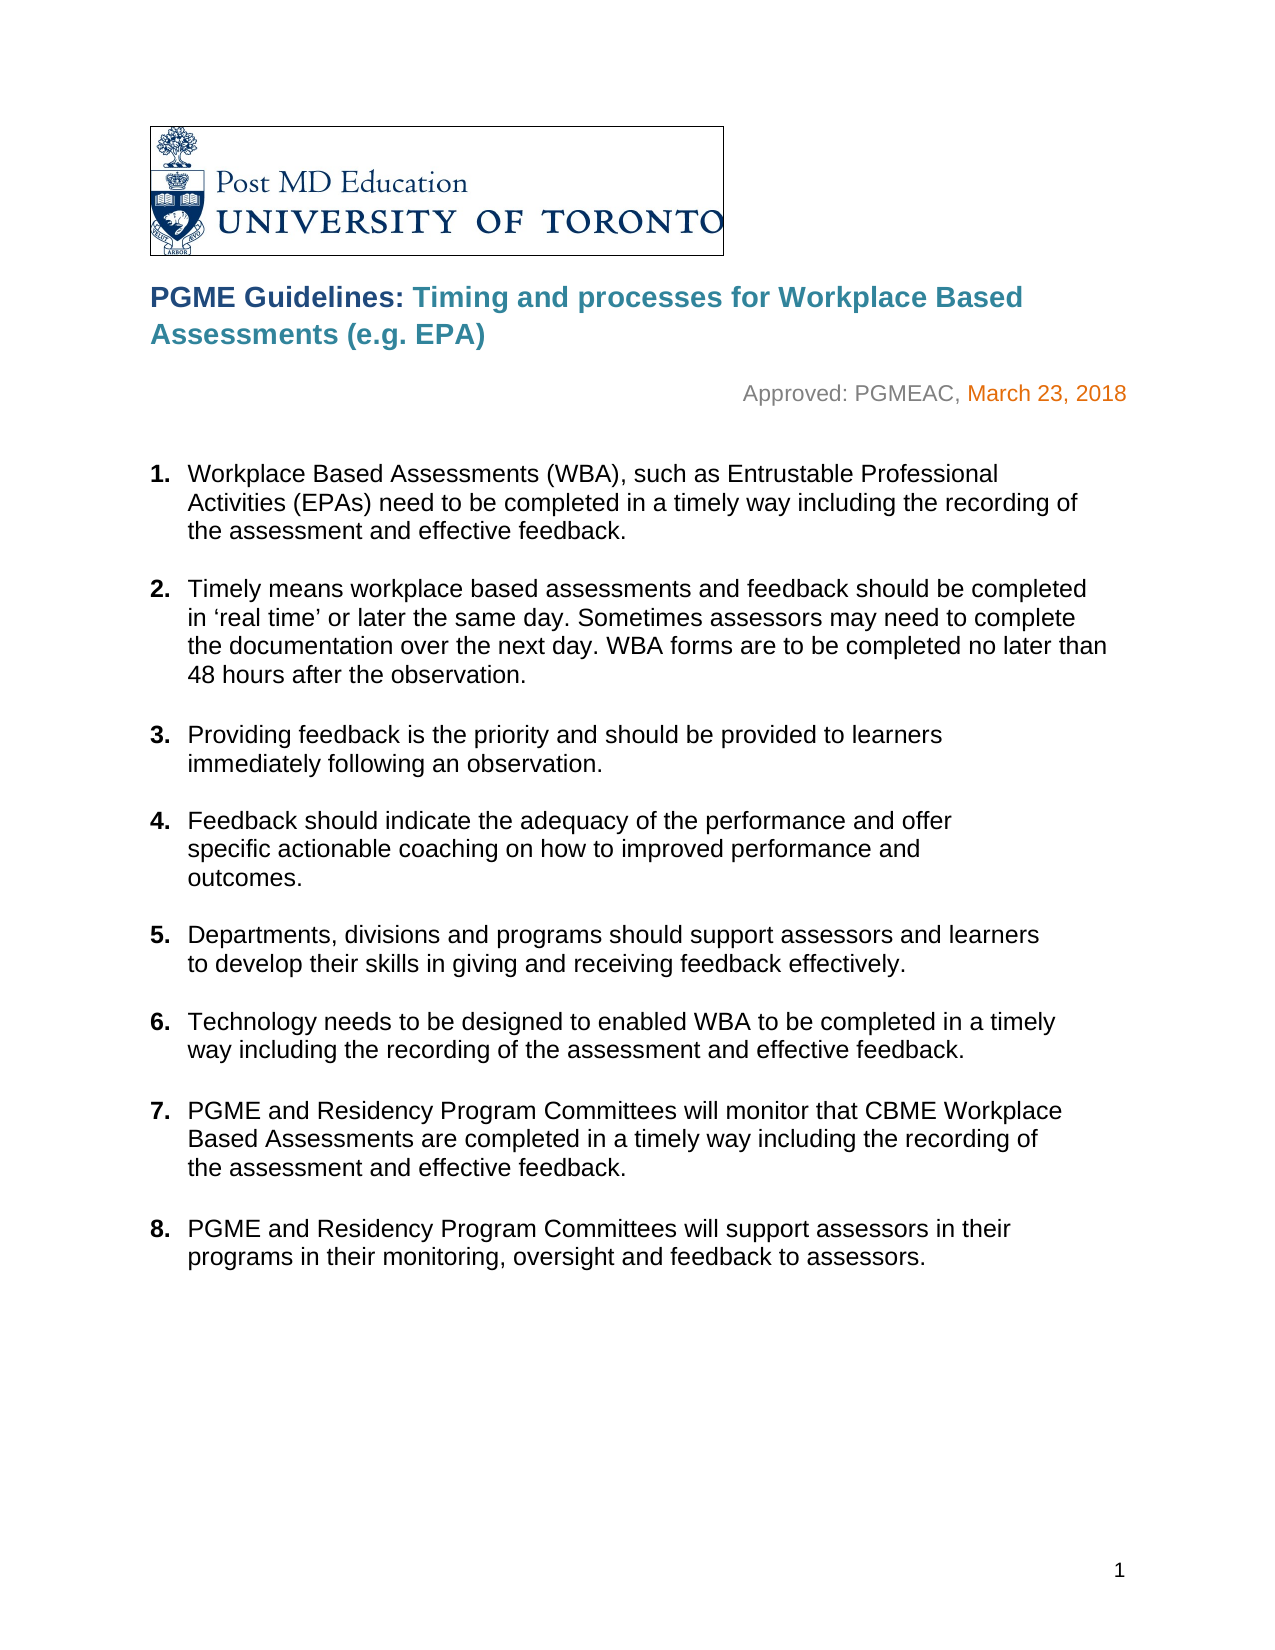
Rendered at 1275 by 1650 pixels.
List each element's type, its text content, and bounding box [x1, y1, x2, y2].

list PGME and Residency Program Committees will support assessors in their programs in their monitoring, oversight and feedback to assessors. [150, 1214, 1123, 1271]
text Approved: PGMEAC, March 23, 2018 [743, 380, 1137, 406]
list PGME and Residency Program Committees will monitor that CBME Workplace Based Assessments are completed in a timely way including the recording of the assessment and effective feedback. [150, 1096, 1079, 1182]
list Feedback should indicate the adequacy of the performance and offer specific actionable coaching on how to improved performance and outcomes. [150, 807, 1041, 892]
list Workplace Based Assessments (WBA), such as Entrustable Professional Activities (EPAs) need to be completed in a timely way including the recording of the assessment and effective feedback. [150, 459, 1103, 545]
picture [151, 127, 723, 255]
list Timely means workplace based assessments and feedback should be completed in ‘real time’ or later the same day. Sometimes assessors may need to complete the documentation over the next day. WBA forms are to be completed no later than 48 hours after the observation. [150, 574, 1112, 689]
list Departments, divisions and programs should support assessors and learners to develop their skills in giving and receiving feedback effectively. [150, 921, 1066, 978]
text PGME Guidelines: Timing and processes for Workplace Based Assessments (e.g. EPA) [150, 280, 1081, 350]
text 1 [137, 1557, 1125, 1581]
list Technology needs to be designed to enabled WBA to be completed in a timely way including the recording of the assessment and effective feedback. [150, 1007, 1106, 1064]
list Providing feedback is the priority and should be provided to learners immediately following an observation. [150, 720, 1081, 777]
